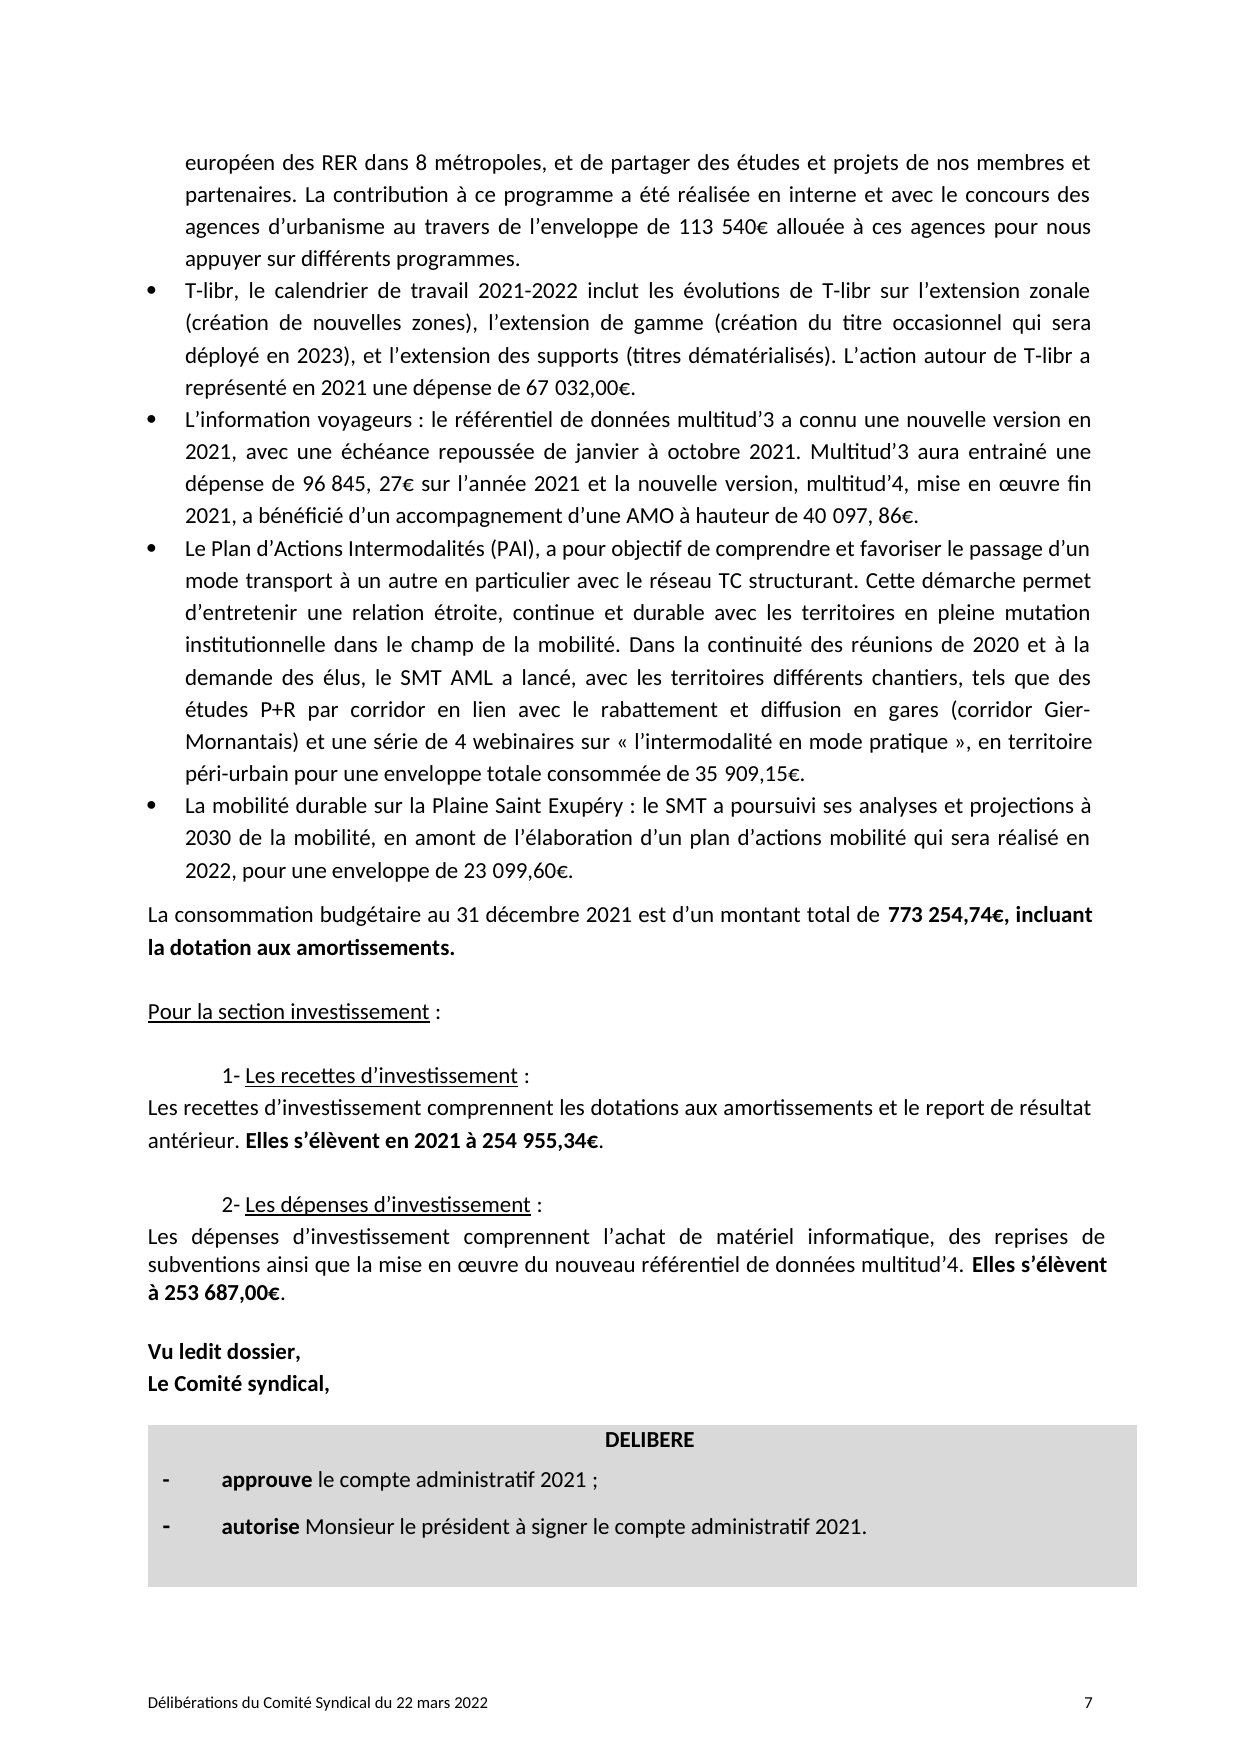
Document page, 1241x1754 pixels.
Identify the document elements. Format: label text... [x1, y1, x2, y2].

text Les recettes d’investissement comprennent les dotations aux amortissements et le report de résultat antérieur. Elles s’élèvent en 2021 à 254 955,34€. [148, 1093, 1093, 1154]
list T-libr, le calendrier de travail 2021-2022 inclut les évolutions de T-libr sur l’extension zonale (création de nouvelles zones), l’extension de gamme (création du titre occasionnel qui sera déployé en 2023), et l’extension des supports (titres dématérialisés). L’action autour de T-libr a représenté en 2021 une dépense de 67 032,00€. [147, 276, 1093, 401]
text 2- Les dépenses d’investissement : [148, 1190, 1093, 1218]
text La consommation budgétaire au 31 décembre 2021 est d’un montant total de 773 254,74€, incluant la dotation aux amortissements. [148, 900, 1093, 961]
list La mobilité durable sur la Plaine Saint Exupéry : le SMT a poursuivi ses analyses et projections à 2030 de la mobilité, en amont de l’élaboration d’un plan d’actions mobilité qui sera réalisé en 2022, pour une enveloppe de 23 099,60€. [147, 791, 1093, 884]
text Vu ledit dossier, [148, 1337, 1137, 1365]
list approuve le compte administratif 2021 ; [148, 1466, 1137, 1494]
list Le Plan d’Actions Intermodalités (PAI), a pour objectif de comprendre et favoriser le passage d’un mode transport à un autre en particulier avec le réseau TC structurant. Cette démarche permet d’entretenir une relation étroite, continue et durable avec les territoires en pleine mutation institutionnelle dans le champ de la mobilité. Dans la continuité des réunions de 2020 et à la demande des élus, le SMT AML a lancé, avec les territoires différents chantiers, tels que des études P+R par corridor en lien avec le rabattement et diffusion en gares (corridor Gier-Mornantais) et une série de 4 webinaires sur « l’intermodalité en mode pratique », en territoire péri-urbain pour une enveloppe totale consommée de 35 909,15€. [147, 534, 1093, 787]
text Le Comité syndical, [148, 1369, 1137, 1397]
list autorise Monsieur le président à signer le compte administratif 2021. [148, 1510, 1137, 1541]
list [147, 148, 1093, 272]
text Pour la section investissement : [148, 997, 1093, 1025]
list L’information voyageurs : le référentiel de données multitud’3 a connu une nouvelle version en 2021, avec une échéance repoussée de janvier à octobre 2021. Multitud’3 aura entrainé une dépense de 96 845, 27€ sur l’année 2021 et la nouvelle version, multitud’4, mise en œuvre fin 2021, a bénéficié d’un accompagnement d’une AMO à hauteur de 40 097, 86€. [147, 405, 1093, 530]
text Les dépenses d’investissement comprennent l’achat de matériel informatique, des reprises de subventions ainsi que la mise en œuvre du nouveau référentiel de données multitud’4. Elles s’élèvent à 253 687,00€. [148, 1222, 1107, 1306]
text DELIBERE [148, 1425, 1137, 1453]
text 1- Les recettes d’investissement : [148, 1061, 1093, 1089]
